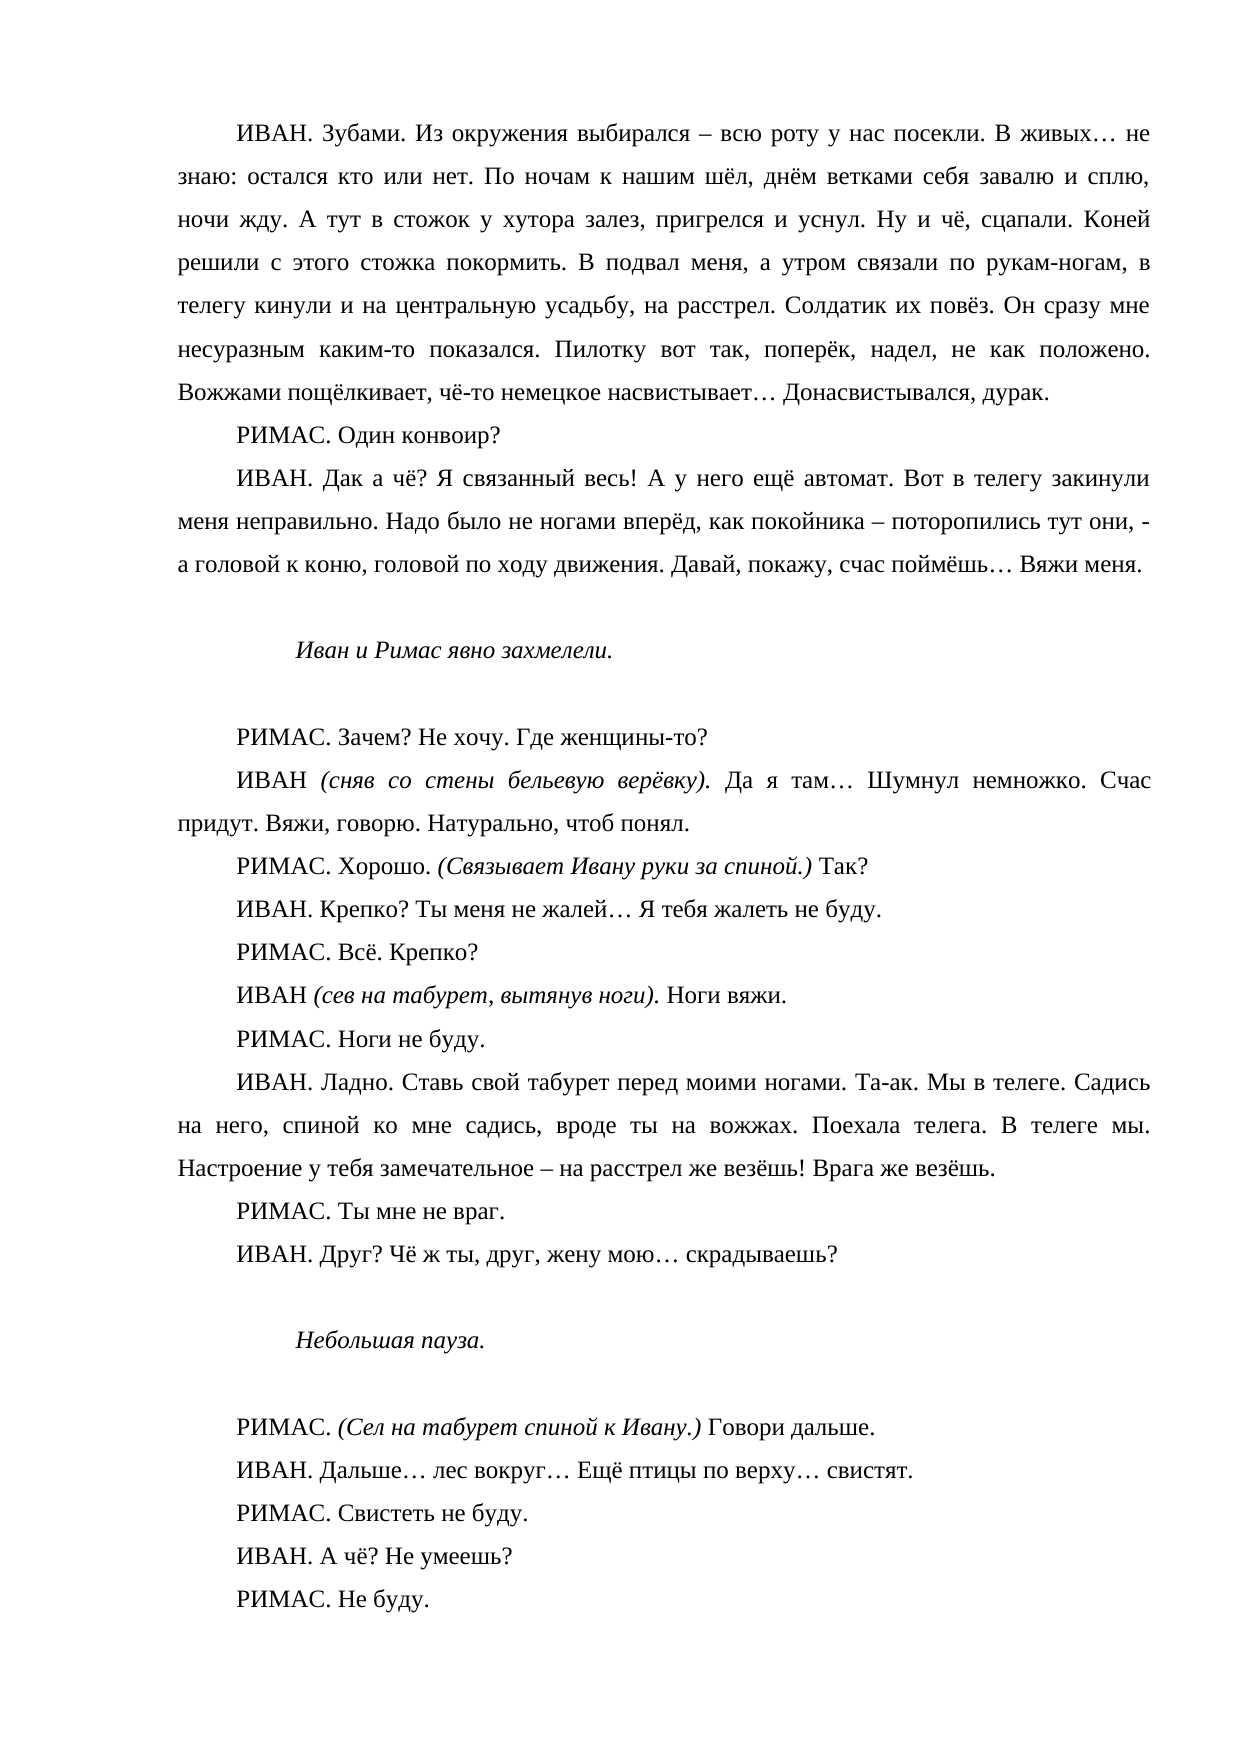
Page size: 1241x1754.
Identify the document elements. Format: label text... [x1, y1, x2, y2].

text ИВАН. Друг? Чё ж ты, друг, жену мою… скрадываешь? [177, 1239, 1152, 1268]
text ИВАН. А чё? Не умеешь? [177, 1541, 1152, 1570]
text РИМАС. Не буду. [177, 1584, 1152, 1613]
text Иван и Римас явно захмелели. [295, 636, 1152, 664]
text ИВАН. Крепко? Ты меня не жалей… Я тебя жалеть не буду. [177, 894, 1152, 923]
text РИМАС. Один конвоир? [177, 420, 1152, 449]
text ИВАН. Ладно. Ставь свой табурет перед моими ногами. Та-ак. Мы в телеге. Садись на него, спиной ко мне садись, вроде ты на вожжах. Поехала телега. В телеге мы. Настроение у тебя замечательное – на расстрел же везёшь! Врага же везёшь. [177, 1067, 1152, 1182]
text ИВАН (сев на табурет, вытянув ноги). Ноги вяжи. [177, 981, 1152, 1009]
text ИВАН. Зубами. Из окружения выбирался – всю роту у нас посекли. В живых… не знаю: остался кто или нет. По ночам к нашим шёл, днём ветками себя завалю и сплю, ночи жду. А тут в стожок у хутора залез, пригрелся и уснул. Ну и чё, сцапали. Коней решили с этого стожка покормить. В подвал меня, а утром связали по рукам-ногам, в телегу кинули и на центральную усадьбу, на расстрел. Солдатик их повёз. Он сразу мне несуразным каким-то показался. Пилотку вот так, поперёк, надел, не как положено. Вожжами пощёлкивает, чё-то немецкое насвистывает… Донасвистывался, дурак. [177, 118, 1152, 406]
text ИВАН. Дак а чё? Я связанный весь! А у него ещё автомат. Вот в телегу закинули меня неправильно. Надо было не ногами вперёд, как покойника – поторопились тут они, - а головой к коню, головой по ходу движения. Давай, покажу, счас поймёшь… Вяжи меня. [177, 463, 1152, 578]
text РИМАС. Ноги не буду. [177, 1024, 1152, 1052]
text Небольшая пауза. [295, 1326, 1152, 1354]
text ИВАН (сняв со стены бельевую верёвку). Да я там… Шумнул немножко. Счас придут. Вяжи, говорю. Натурально, чтоб понял. [177, 765, 1152, 837]
text РИМАС. (Сел на табурет спиной к Ивану.) Говори дальше. [177, 1412, 1152, 1441]
text РИМАС. Зачем? Не хочу. Где женщины-то? [177, 722, 1152, 751]
text РИМАС. Свистеть не буду. [177, 1498, 1152, 1527]
text РИМАС. Хорошо. (Связывает Ивану руки за спиной.) Так? [177, 851, 1152, 880]
text РИМАС. Ты мне не враг. [177, 1196, 1152, 1225]
text ИВАН. Дальше… лес вокруг… Ещё птицы по верху… свистят. [177, 1455, 1152, 1484]
text РИМАС. Всё. Крепко? [177, 937, 1152, 966]
